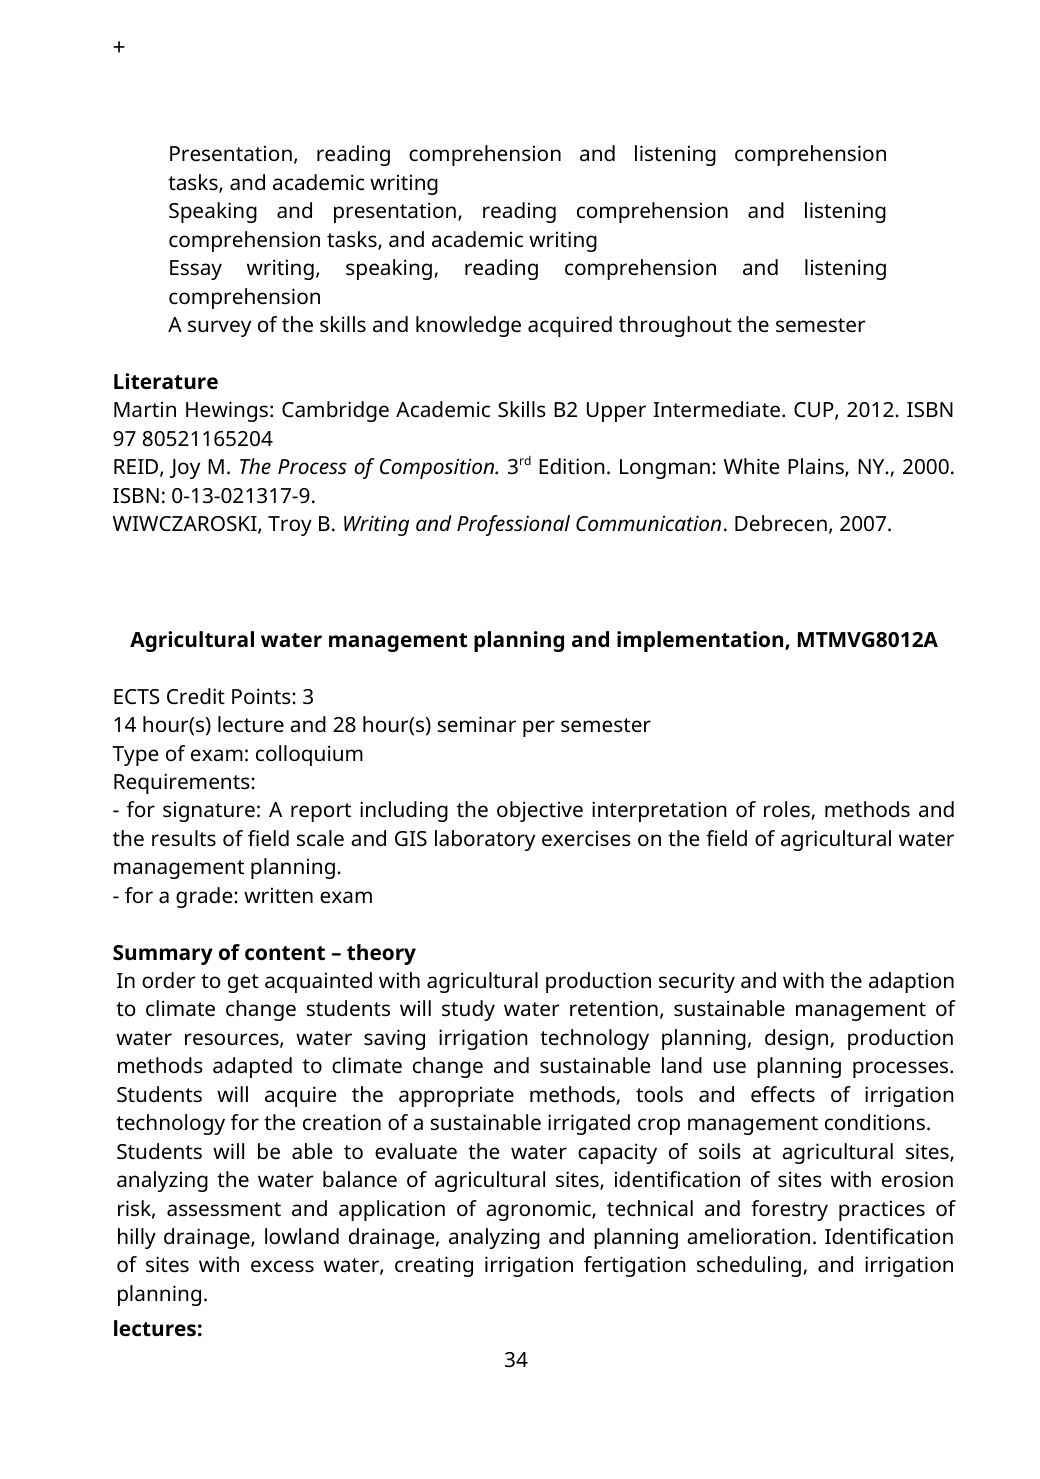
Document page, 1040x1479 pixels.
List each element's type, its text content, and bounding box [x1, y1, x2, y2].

text REID, Joy M. The Process of Composition. 3rd Edition. Longman: White Plains, NY., 2000. ISBN: 0-13-021317-9. [112, 452, 956, 509]
table_cell Presentation, reading comprehension and listening comprehension tasks, and academic writing [157, 140, 899, 196]
text ECTS Credit Points: 3 [112, 682, 956, 710]
table_cell Essay writing, speaking, reading comprehension and listening comprehension [157, 253, 899, 310]
text lectures: [112, 1314, 956, 1342]
text Type of exam: colloquium [112, 739, 956, 767]
text Summary of content – theory [112, 938, 956, 966]
text Students will be able to evaluate the water capacity of soils at agricultural sites, analyzing the water balance of agricultural sites, identification of sites with erosion risk, assessment and application of agronomic, technical and forestry practices of hilly drainage, lowland drainage, analyzing and planning amelioration. Identification of sites with excess water, creating irrigation fertigation scheduling, and irrigation planning. [116, 1137, 956, 1307]
text In order to get acquainted with agricultural production security and with the adaption to climate change students will study water retention, sustainable management of water resources, water saving irrigation technology planning, design, production methods adapted to climate change and sustainable land use planning processes. Students will acquire the appropriate methods, tools and effects of irrigation technology for the creation of a sustainable irrigated crop management conditions. [116, 966, 956, 1137]
text Martin Hewings: Cambridge Academic Skills B2 Upper Intermediate. CUP, 2012. ISBN 97 80521165204 [112, 396, 956, 452]
table_cell Speaking and presentation, reading comprehension and listening comprehension tasks, and academic writing [157, 196, 899, 253]
text - for a grade: written exam [112, 881, 956, 909]
text WIWCZAROSKI, Troy B. Writing and Professional Communication. Debrecen, 2007. [112, 509, 956, 538]
text Agricultural water management planning and implementation, MTMVG8012A [112, 625, 956, 653]
text Requirements: [112, 767, 956, 796]
text Literature [112, 367, 956, 396]
text 14 hour(s) lecture and 28 hour(s) seminar per semester [112, 710, 956, 739]
table_cell A survey of the skills and knowledge acquired throughout the semester [157, 310, 899, 339]
text - for signature: A report including the objective interpretation of roles, methods and the results of field scale and GIS laboratory exercises on the field of agricultural water management planning. [112, 796, 956, 881]
